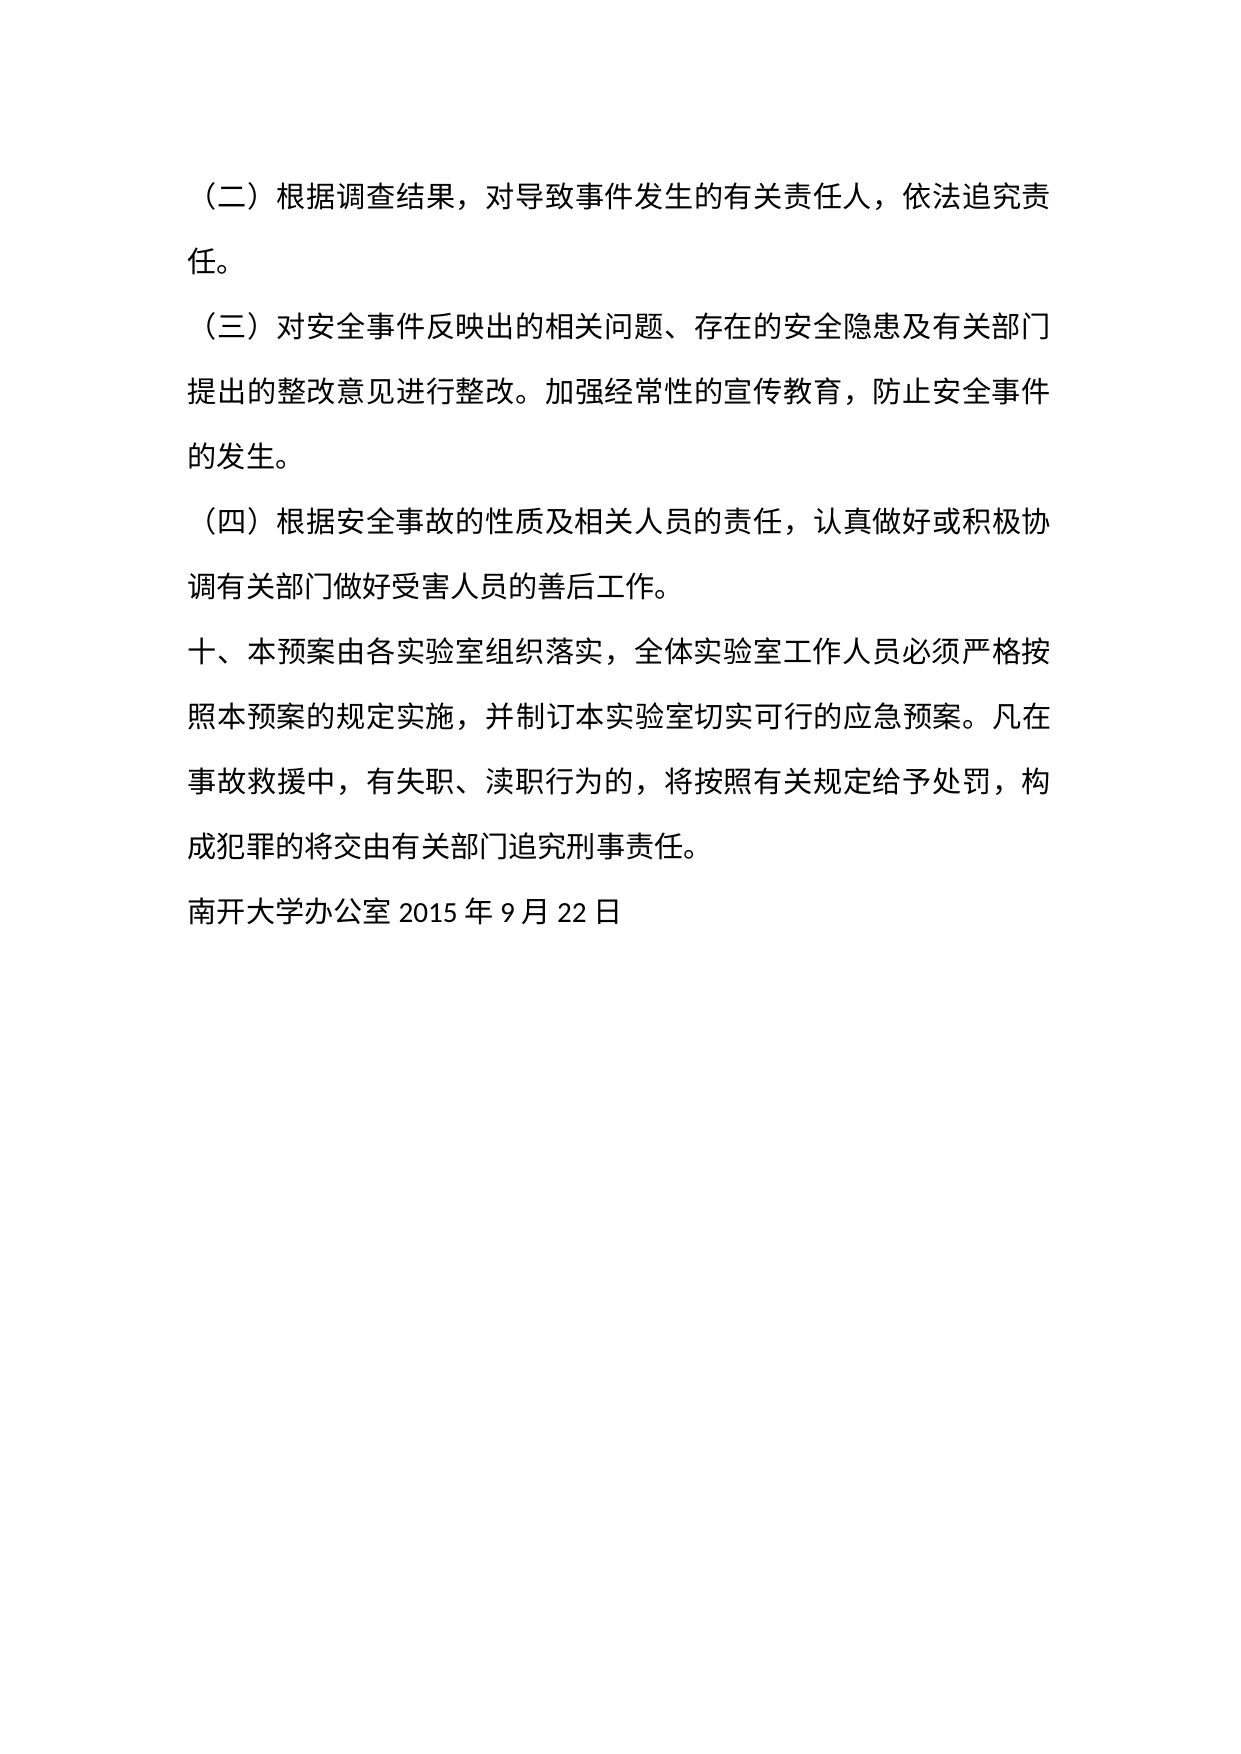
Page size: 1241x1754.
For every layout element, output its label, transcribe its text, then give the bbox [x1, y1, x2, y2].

text （二）根据调查结果，对导致事件发生的有关责任人，依法追究责任。 [187, 162, 1053, 292]
text 南开大学办公室 2015 年 9 月 22 日 [187, 877, 1053, 942]
text （四）根据安全事故的性质及相关人员的责任，认真做好或积极协调有关部门做好受害人员的善后工作。 [187, 487, 1053, 617]
text （三）对安全事件反映出的相关问题、存在的安全隐患及有关部门提出的整改意见进行整改。加强经常性的宣传教育，防止安全事件的发生。 [187, 292, 1053, 487]
text 十、本预案由各实验室组织落实，全体实验室工作人员必须严格按照本预案的规定实施，并制订本实验室切实可行的应急预案。凡在事故救援中，有失职、渎职行为的，将按照有关规定给予处罚，构成犯罪的将交由有关部门追究刑事责任。 [187, 617, 1053, 877]
